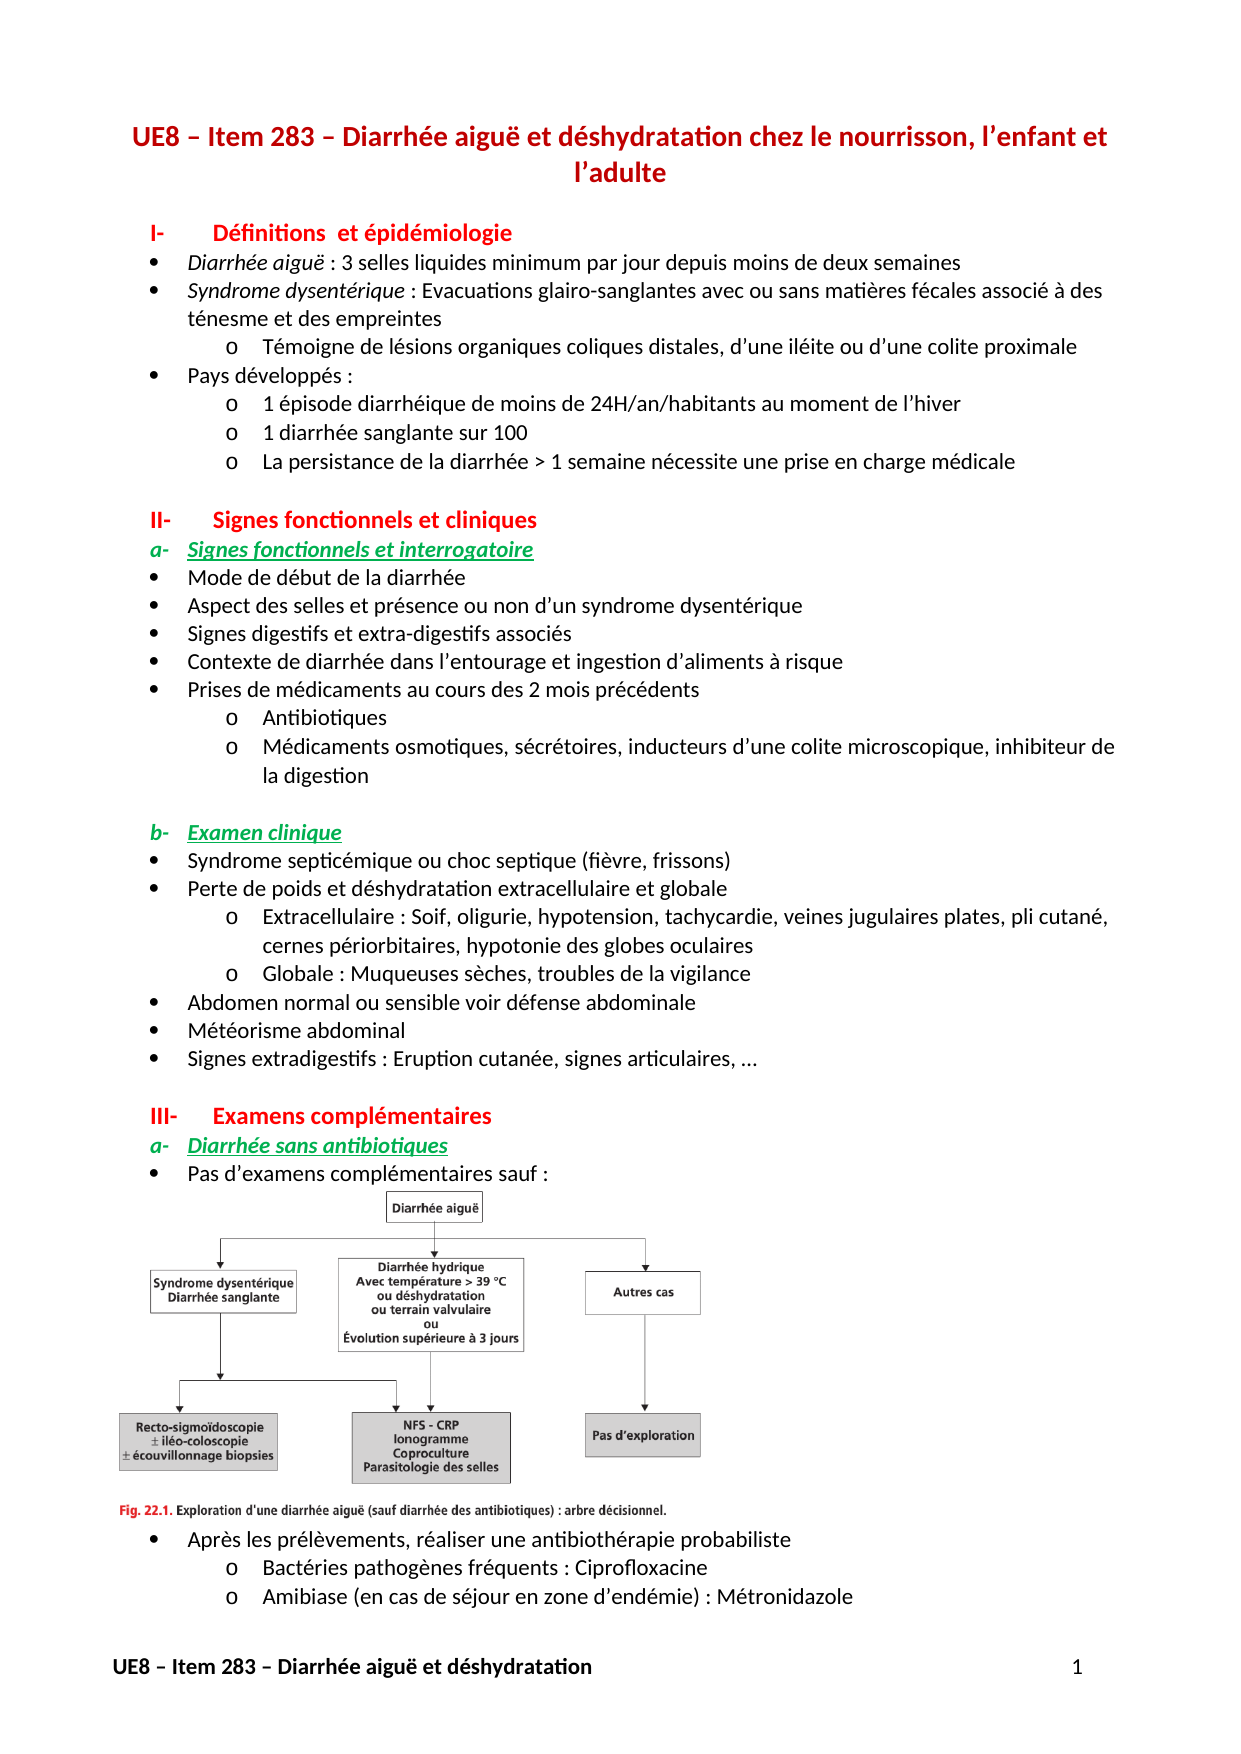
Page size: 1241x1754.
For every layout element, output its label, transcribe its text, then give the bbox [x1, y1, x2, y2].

picture [112, 1186, 712, 1525]
list Abdomen normal ou sensible voir défense abdominale [150, 988, 1128, 1016]
list Météorisme abdominal [150, 1016, 1128, 1044]
list Contexte de diarrhée dans l’entourage et ingestion d’aliments à risque [150, 647, 1128, 675]
list Amibiase (en cas de séjour en zone d’endémie) : Métronidazole [225, 1582, 1128, 1611]
list Médicaments osmotiques, sécrétoires, inducteurs d’une colite microscopique, inhibiteur de la digestion [225, 732, 1128, 790]
list 1 épisode diarrhéique de moins de 24H/an/habitants au moment de l’hiver [225, 389, 1128, 418]
list Globale : Muqueuses sèches, troubles de la vigilance [225, 959, 1128, 988]
list Extracellulaire : Soif, oligurie, hypotension, tachycardie, veines jugulaires plates, pli cutané, cernes périorbitaires, hypotonie des globes oculaires [225, 902, 1128, 959]
list La persistance de la diarrhée > 1 semaine nécessite une prise en charge médicale [225, 447, 1128, 477]
list Examen clinique [150, 818, 1128, 846]
list Perte de poids et déshydratation extracellulaire et globale [150, 874, 1128, 902]
list Examens complémentaires [150, 1100, 1128, 1131]
list Diarrhée aiguë : 3 selles liquides minimum par jour depuis moins de deux semaines [150, 248, 1128, 276]
list Témoigne de lésions organiques coliques distales, d’une iléite ou d’une colite proximale [225, 332, 1128, 361]
list Définitions et épidémiologie [150, 217, 1128, 248]
list Pays développés : [150, 361, 1128, 389]
list Mode de début de la diarrhée [150, 563, 1128, 591]
list Diarrhée sans antibiotiques [150, 1131, 1128, 1159]
list Aspect des selles et présence ou non d’un syndrome dysentérique [150, 591, 1128, 619]
list Syndrome septicémique ou choc septique (fièvre, frissons) [150, 846, 1128, 874]
list Bactéries pathogènes fréquents : Ciprofloxacine [225, 1553, 1128, 1582]
text UE8 – Item 283 – Diarrhée aiguë et déshydratation chez le nourrisson, l’enfant et l’adulte [112, 118, 1128, 189]
list Prises de médicaments au cours des 2 mois précédents [150, 675, 1128, 703]
list Après les prélèvements, réaliser une antibiothérapie probabiliste [150, 1525, 1128, 1553]
list Signes fonctionnels et cliniques [150, 505, 1128, 535]
list 1 diarrhée sanglante sur 100 [225, 418, 1128, 447]
list Pas d’examens complémentaires sauf : [150, 1159, 1128, 1187]
list Antibiotiques [225, 703, 1128, 732]
list Signes digestifs et extra-digestifs associés [150, 619, 1128, 647]
list Syndrome dysentérique : Evacuations glairo-sanglantes avec ou sans matières fécales associé à des ténesme et des empreintes [150, 276, 1128, 332]
list Signes extradigestifs : Eruption cutanée, signes articulaires, … [150, 1044, 1128, 1072]
list Signes fonctionnels et interrogatoire [150, 535, 1128, 563]
